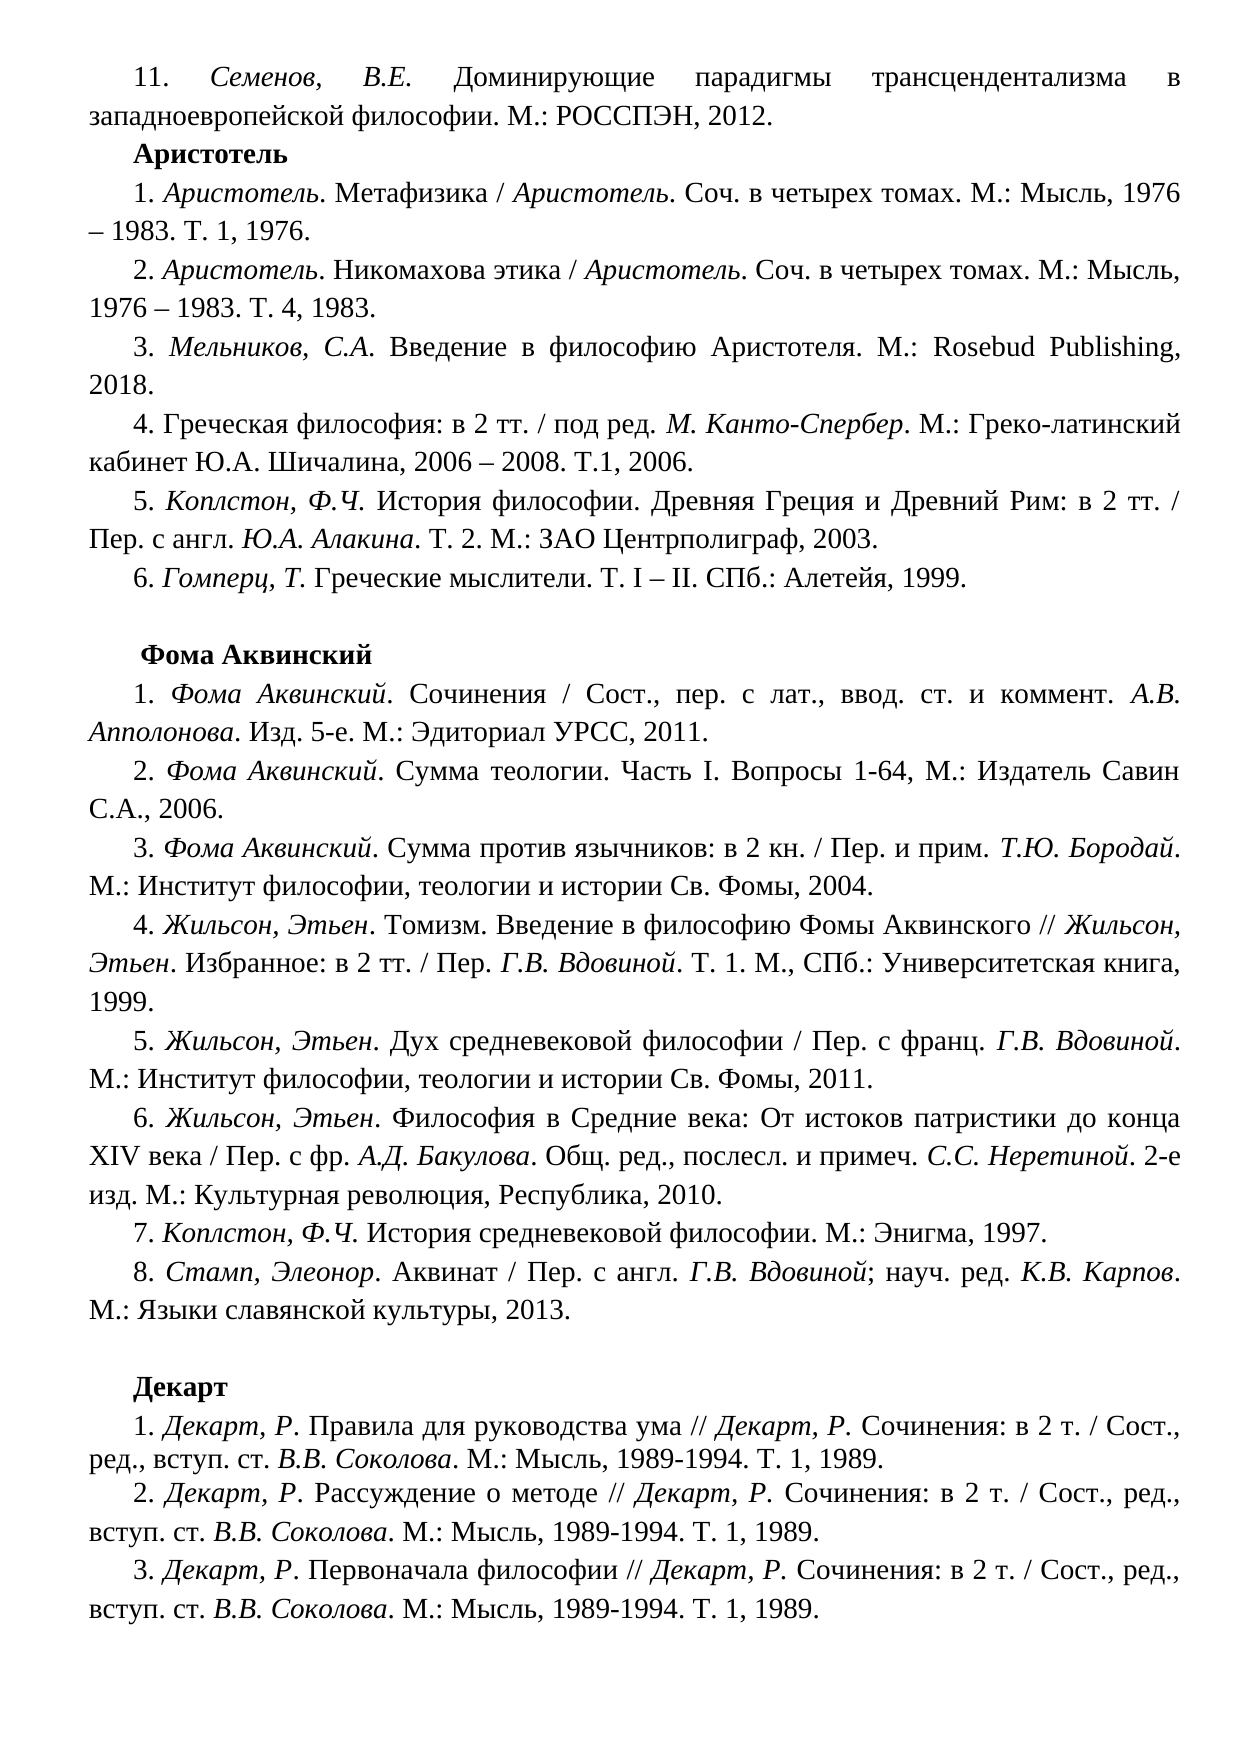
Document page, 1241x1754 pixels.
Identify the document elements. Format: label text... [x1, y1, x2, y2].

text 4. Греческая философия: в 2 тт. / под ред. М. Канто-Спербер. М.: Греко-латинский кабинет Ю.А. Шичалина, 2006 – 2008. Т.1, 2006. [89, 406, 1181, 478]
text Фома Аквинский [89, 637, 1181, 671]
text Аристотель [89, 136, 1181, 170]
text 2. Фома Аквинский. Сумма теологии. Часть I. Вопросы 1-64, М.: Издатель Савин С.А., 2006. [89, 753, 1181, 825]
text 7. Коплстон, Ф.Ч. История средневековой философии. М.: Энигма, 1997. [89, 1215, 1181, 1249]
text 1. Декарт, Р. Правила для руководства ума // Декарт, Р. Сочинения: в 2 т. / Сост., ред., вступ. ст. В.В. Соколова. М.: Мысль, 1989-1994. Т. 1, 1989. [89, 1408, 1181, 1475]
text 6. Гомперц, Т. Греческие мыслители. Т. I – II. СПб.: Алетейя, 1999. [89, 560, 1181, 594]
text 1. Фома Аквинский. Сочинения / Сост., пер. с лат., ввод. ст. и коммент. А.В. Апполонова. Изд. 5-е. М.: Эдиториал УРСС, 2011. [89, 676, 1181, 748]
text 5. Коплстон, Ф.Ч. История философии. Древняя Греция и Древний Рим: в 2 тт. / Пер. с англ. Ю.А. Алакина. Т. 2. М.: ЗАО Центрполиграф, 2003. [89, 483, 1181, 555]
text 1. Аристотель. Метафизика / Аристотель. Соч. в четырех томах. М.: Мысль, 1976 – 1983. Т. 1, 1976. [89, 175, 1181, 247]
text 3. Декарт, Р. Первоначала философии // Декарт, Р. Сочинения: в 2 т. / Сост., ред., вступ. ст. В.В. Соколова. М.: Мысль, 1989-1994. Т. 1, 1989. [89, 1552, 1181, 1624]
text Декарт [89, 1369, 1181, 1403]
text 3. Фома Аквинский. Сумма против язычников: в 2 кн. / Пер. и прим. Т.Ю. Бородай. М.: Институт философии, теологии и истории Св. Фомы, 2004. [89, 830, 1181, 902]
text 2. Аристотель. Никомахова этика / Аристотель. Соч. в четырех томах. М.: Мысль, 1976 – 1983. Т. 4, 1983. [89, 252, 1181, 324]
text 5. Жильсон, Этьен. Дух средневековой философии / Пер. с франц. Г.В. Вдовиной. М.: Институт философии, теологии и истории Св. Фомы, 2011. [89, 1023, 1181, 1095]
text 8. Стамп, Элеонор. Аквинат / Пер. с англ. Г.В. Вдовиной; науч. ред. К.В. Карпов. М.: Языки славянской культуры, 2013. [89, 1254, 1181, 1326]
text 2. Декарт, Р. Рассуждение о методе // Декарт, Р. Сочинения: в 2 т. / Сост., ред., вступ. ст. В.В. Соколова. М.: Мысль, 1989-1994. Т. 1, 1989. [89, 1475, 1181, 1547]
text 6. Жильсон, Этьен. Философия в Средние века: От истоков патристики до конца XIV века / Пер. с фр. А.Д. Бакулова. Общ. ред., послесл. и примеч. С.С. Неретиной. 2-е изд. М.: Культурная революция, Республика, 2010. [89, 1100, 1181, 1210]
text 4. Жильсон, Этьен. Томизм. Введение в философию Фомы Аквинского // Жильсон, Этьен. Избранное: в 2 тт. / Пер. Г.В. Вдовиной. Т. 1. М., СПб.: Университетская книга, 1999. [89, 907, 1181, 1018]
text 3. Мельников, С.А. Введение в философию Аристотеля. М.: Rosebud Publishing, 2018. [89, 329, 1181, 401]
text 11. Семенов, В.Е. Доминирующие парадигмы трансцендентализма в западноевропейской философии. М.: РОССПЭН, 2012. [89, 59, 1181, 131]
